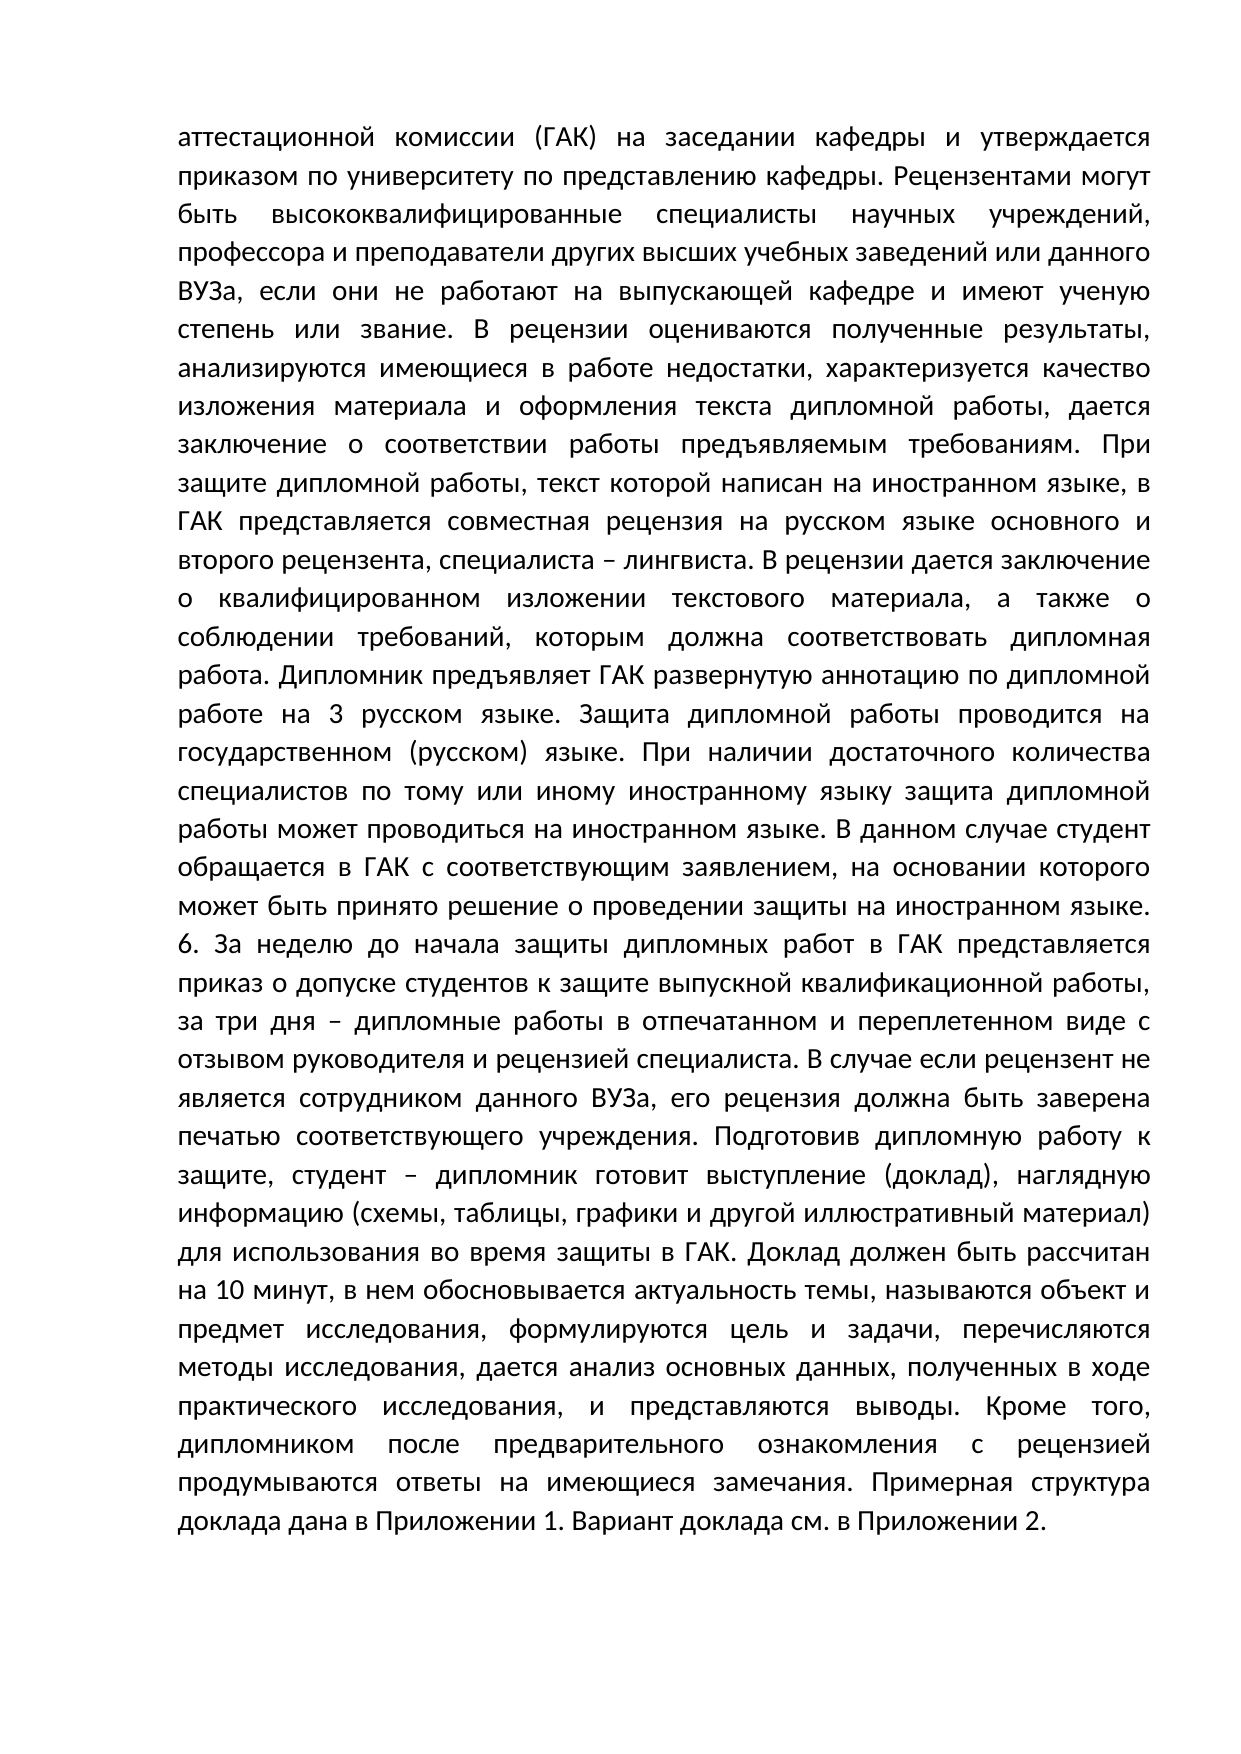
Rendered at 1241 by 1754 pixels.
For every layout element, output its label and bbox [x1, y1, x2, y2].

text [177, 118, 1152, 1537]
